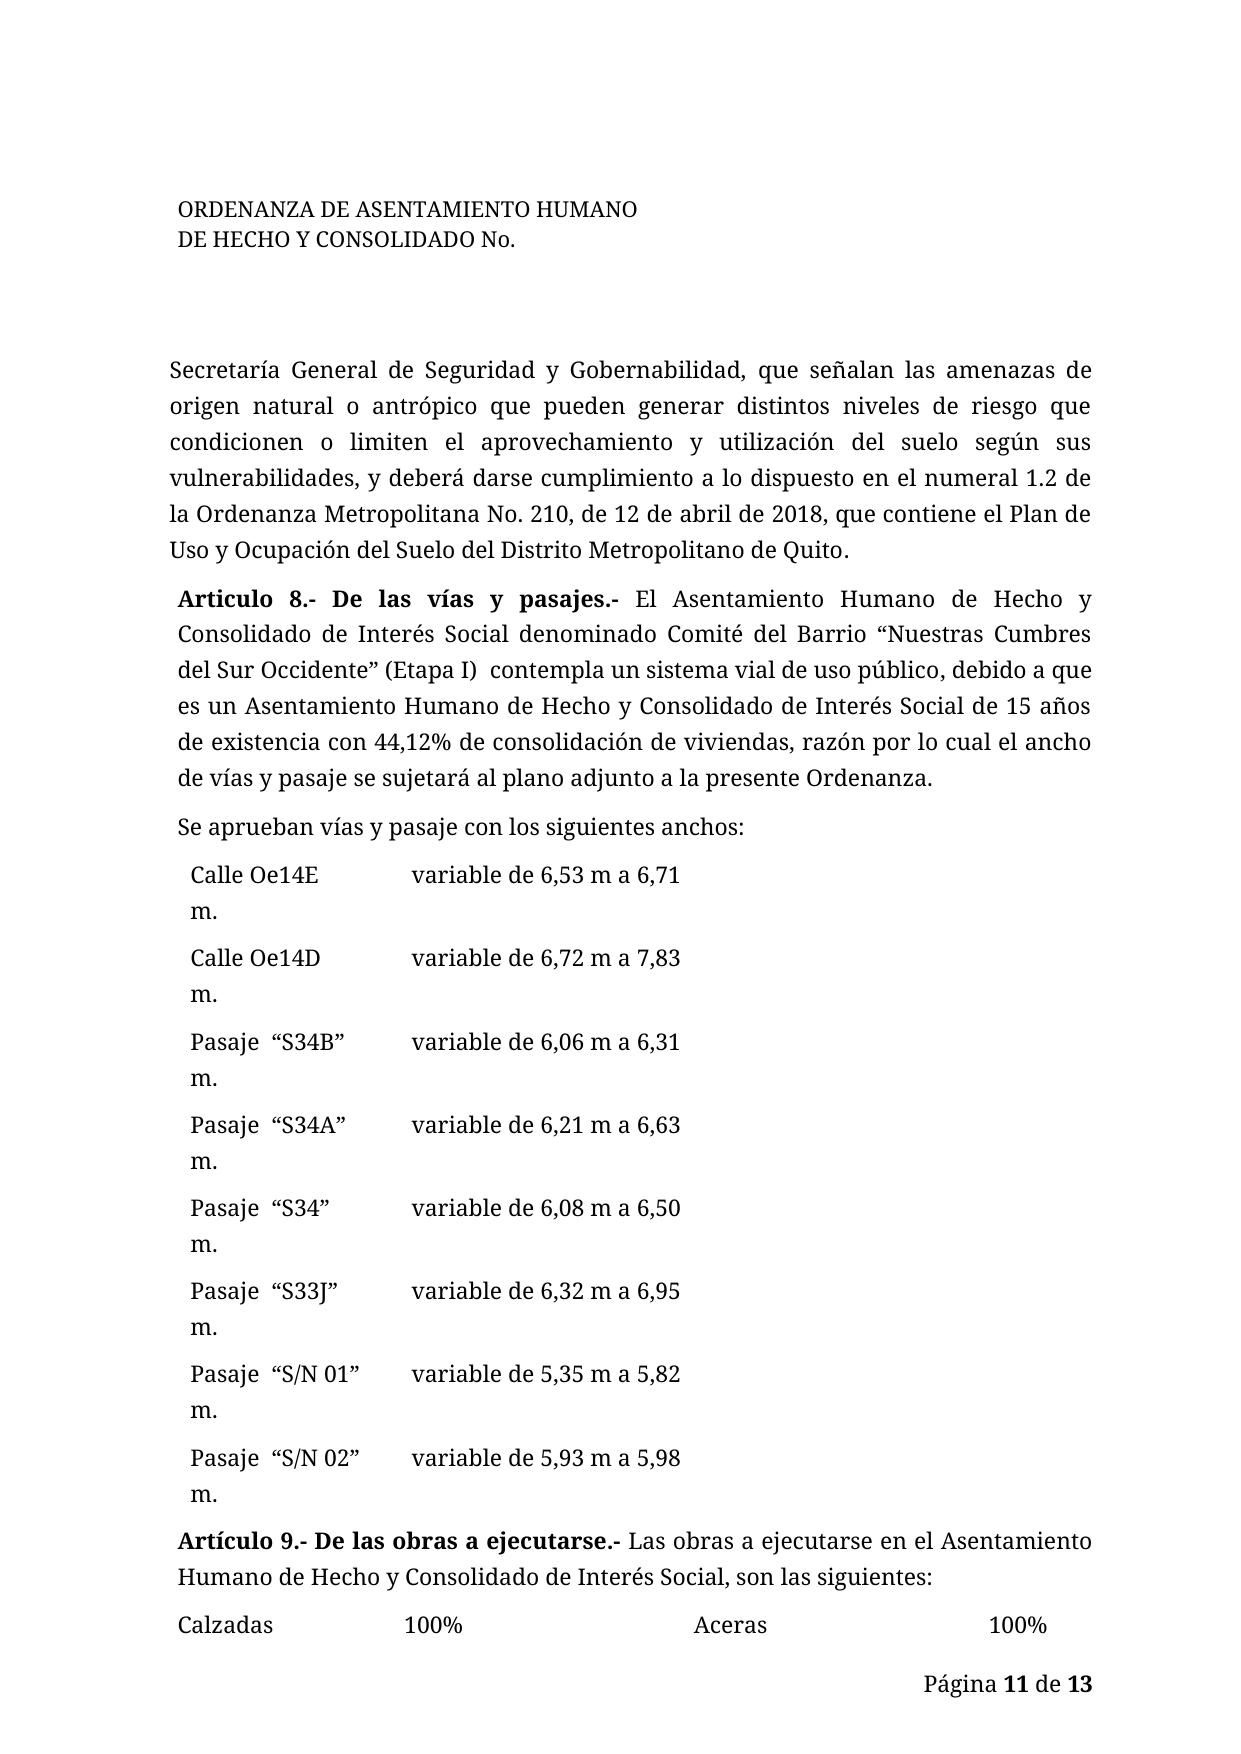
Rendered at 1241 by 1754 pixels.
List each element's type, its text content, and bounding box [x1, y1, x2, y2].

table_cell Pasaje “S33J” variable de 6,32 m a 6,95 m. [183, 1275, 699, 1358]
table_cell Pasaje “S/N 01” variable de 5,35 m a 5,82 m. [183, 1359, 699, 1442]
text Calzadas 100% Aceras 100% [177, 1609, 1093, 1641]
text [169, 354, 1093, 565]
text Artículo 9.- De las obras a ejecutarse.- Las obras a ejecutarse en el Asentamiento Humano de Hecho y Consolidado de Interés Social, son las siguientes: [177, 1525, 1093, 1592]
table_header Calle Oe14E variable de 6,53 m a 6,71 m. [183, 859, 699, 942]
table_cell Pasaje “S34” variable de 6,08 m a 6,50 m. [183, 1192, 699, 1275]
text Se aprueban vías y pasaje con los siguientes anchos: [177, 811, 1093, 842]
text Articulo 8.- De las vías y pasajes.- El Asentamiento Humano de Hecho y Consolidado de Interés Social denominado Comité del Barrio “Nuestras Cumbres del Sur Occidente” (Etapa I) contempla un sistema vial de uso público, debido a que es un Asentamiento Humano de Hecho y Consolidado de Interés Social de 15 años de existencia con 44,12% de consolidación de viviendas, razón por lo cual el ancho de vías y pasaje se sujetará al plano adjunto a la presente Ordenanza. [177, 582, 1093, 793]
table_cell Pasaje “S34B” variable de 6,06 m a 6,31 m. [183, 1026, 699, 1109]
table_cell Pasaje “S/N 02” variable de 5,93 m a 5,98 m. [183, 1442, 699, 1525]
table_cell Pasaje “S34A” variable de 6,21 m a 6,63 m. [183, 1109, 699, 1192]
table_cell Calle Oe14D variable de 6,72 m a 7,83 m. [183, 942, 699, 1026]
